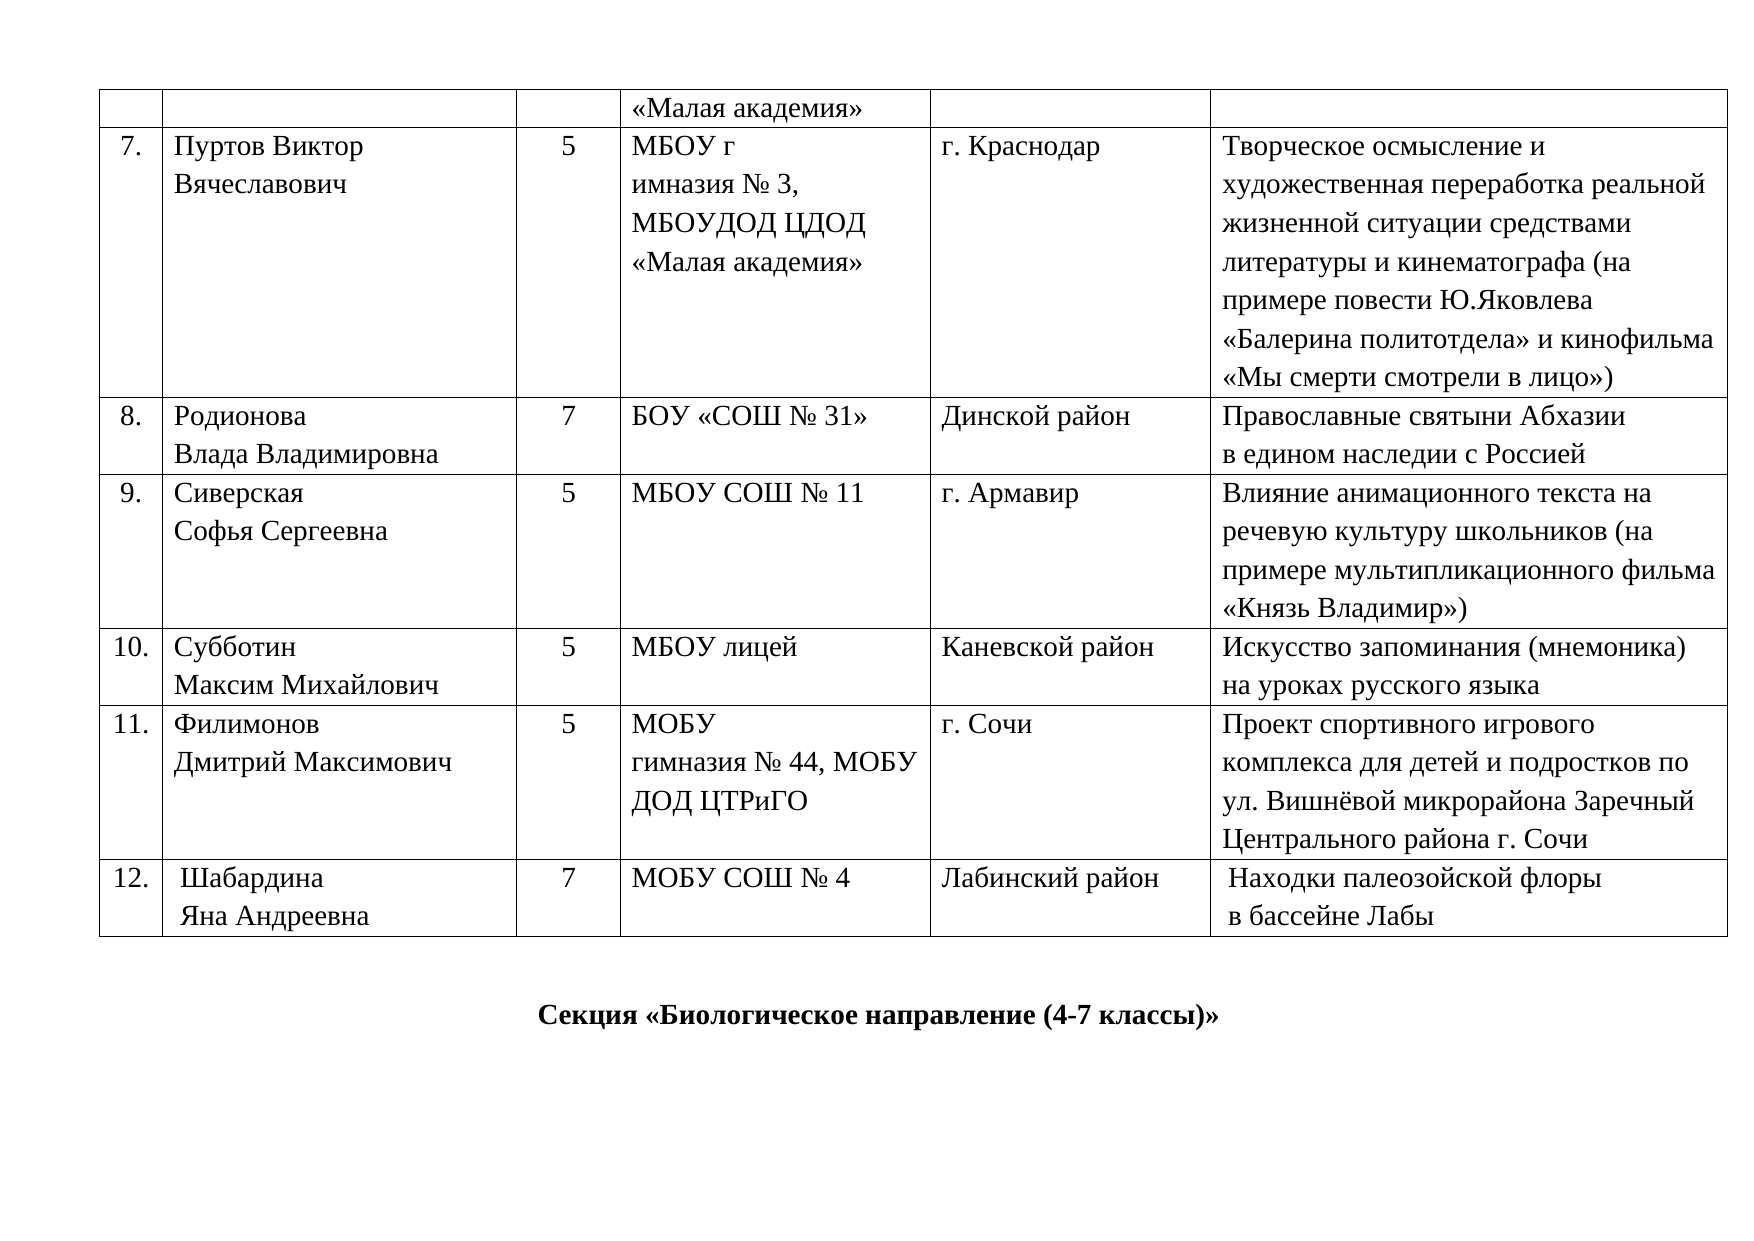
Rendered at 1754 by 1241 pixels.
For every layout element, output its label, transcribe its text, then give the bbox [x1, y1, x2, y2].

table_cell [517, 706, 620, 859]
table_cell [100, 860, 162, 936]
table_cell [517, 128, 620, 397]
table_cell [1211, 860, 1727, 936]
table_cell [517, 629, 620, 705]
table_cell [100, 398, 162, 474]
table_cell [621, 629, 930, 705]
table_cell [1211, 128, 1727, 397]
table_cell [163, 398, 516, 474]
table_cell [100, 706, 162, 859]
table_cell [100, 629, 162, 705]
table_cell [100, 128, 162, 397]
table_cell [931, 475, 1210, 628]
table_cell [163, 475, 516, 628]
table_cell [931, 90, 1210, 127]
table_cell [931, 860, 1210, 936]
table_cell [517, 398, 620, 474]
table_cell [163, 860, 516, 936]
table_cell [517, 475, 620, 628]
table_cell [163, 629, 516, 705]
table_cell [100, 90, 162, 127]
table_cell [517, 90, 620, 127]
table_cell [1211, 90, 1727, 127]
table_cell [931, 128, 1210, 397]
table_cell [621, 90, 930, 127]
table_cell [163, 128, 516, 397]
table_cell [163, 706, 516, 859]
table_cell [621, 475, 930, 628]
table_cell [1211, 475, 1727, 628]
text Секция «Биологическое направление (4-7 классы)» [103, 997, 1654, 1031]
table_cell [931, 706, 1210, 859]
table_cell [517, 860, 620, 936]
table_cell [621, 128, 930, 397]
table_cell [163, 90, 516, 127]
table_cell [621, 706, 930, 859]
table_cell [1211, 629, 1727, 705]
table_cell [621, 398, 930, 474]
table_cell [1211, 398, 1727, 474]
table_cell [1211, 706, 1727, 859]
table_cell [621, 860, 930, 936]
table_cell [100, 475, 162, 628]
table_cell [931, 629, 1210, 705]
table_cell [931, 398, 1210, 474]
